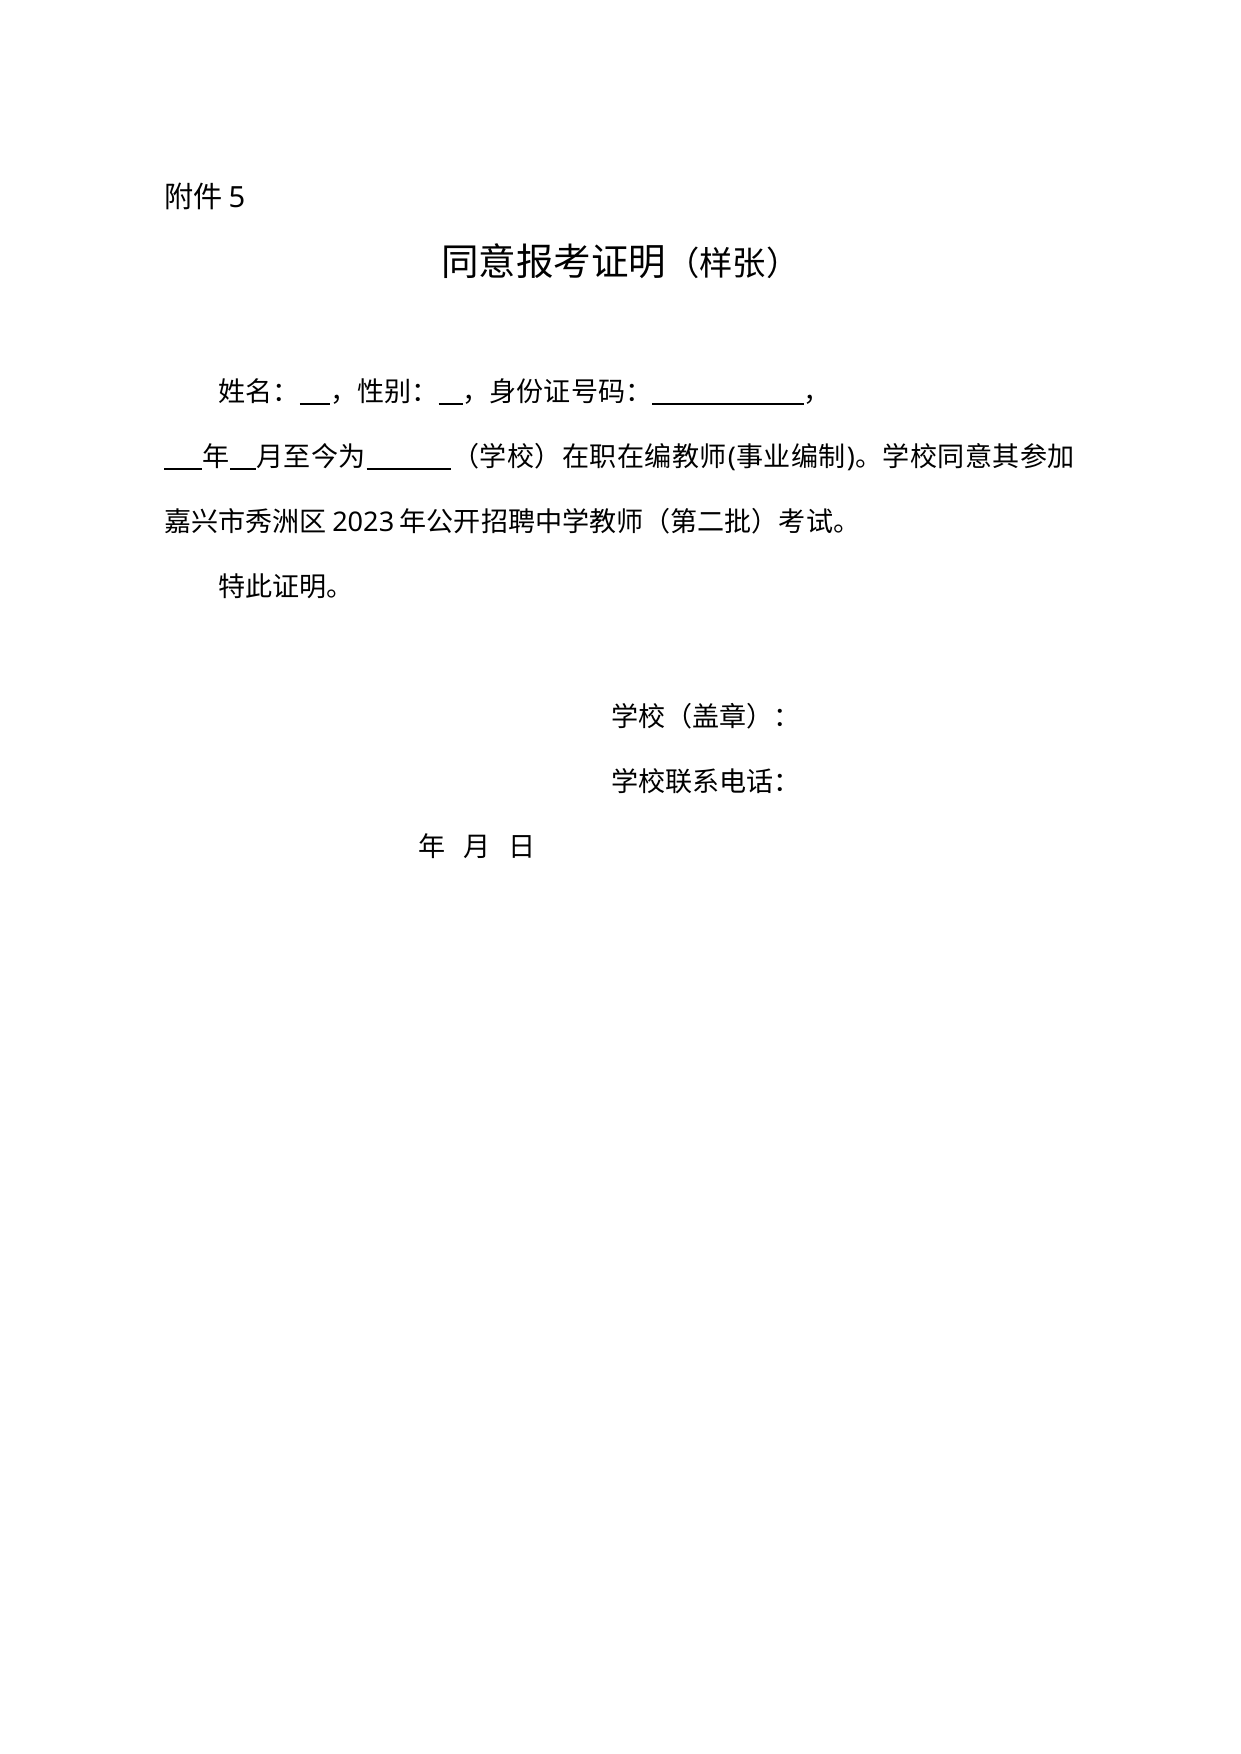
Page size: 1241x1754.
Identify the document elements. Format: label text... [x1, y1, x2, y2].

text 姓名： ，性别： ，身份证号码： ， [164, 357, 1076, 422]
text 特此证明。 [164, 552, 1076, 617]
text 年 月 日 [164, 812, 1031, 877]
text 同意报考证明（样张） [164, 227, 1076, 292]
text 附件5 [164, 162, 1076, 227]
text 学校联系电话： [164, 747, 1076, 812]
text 年 月至今为 （学校）在职在编教师(事业编制)。学校同意其参加嘉兴市秀洲区2023年公开招聘中学教师（第二批）考试。 [164, 422, 1076, 552]
text 学校（盖章）： [164, 682, 1076, 747]
